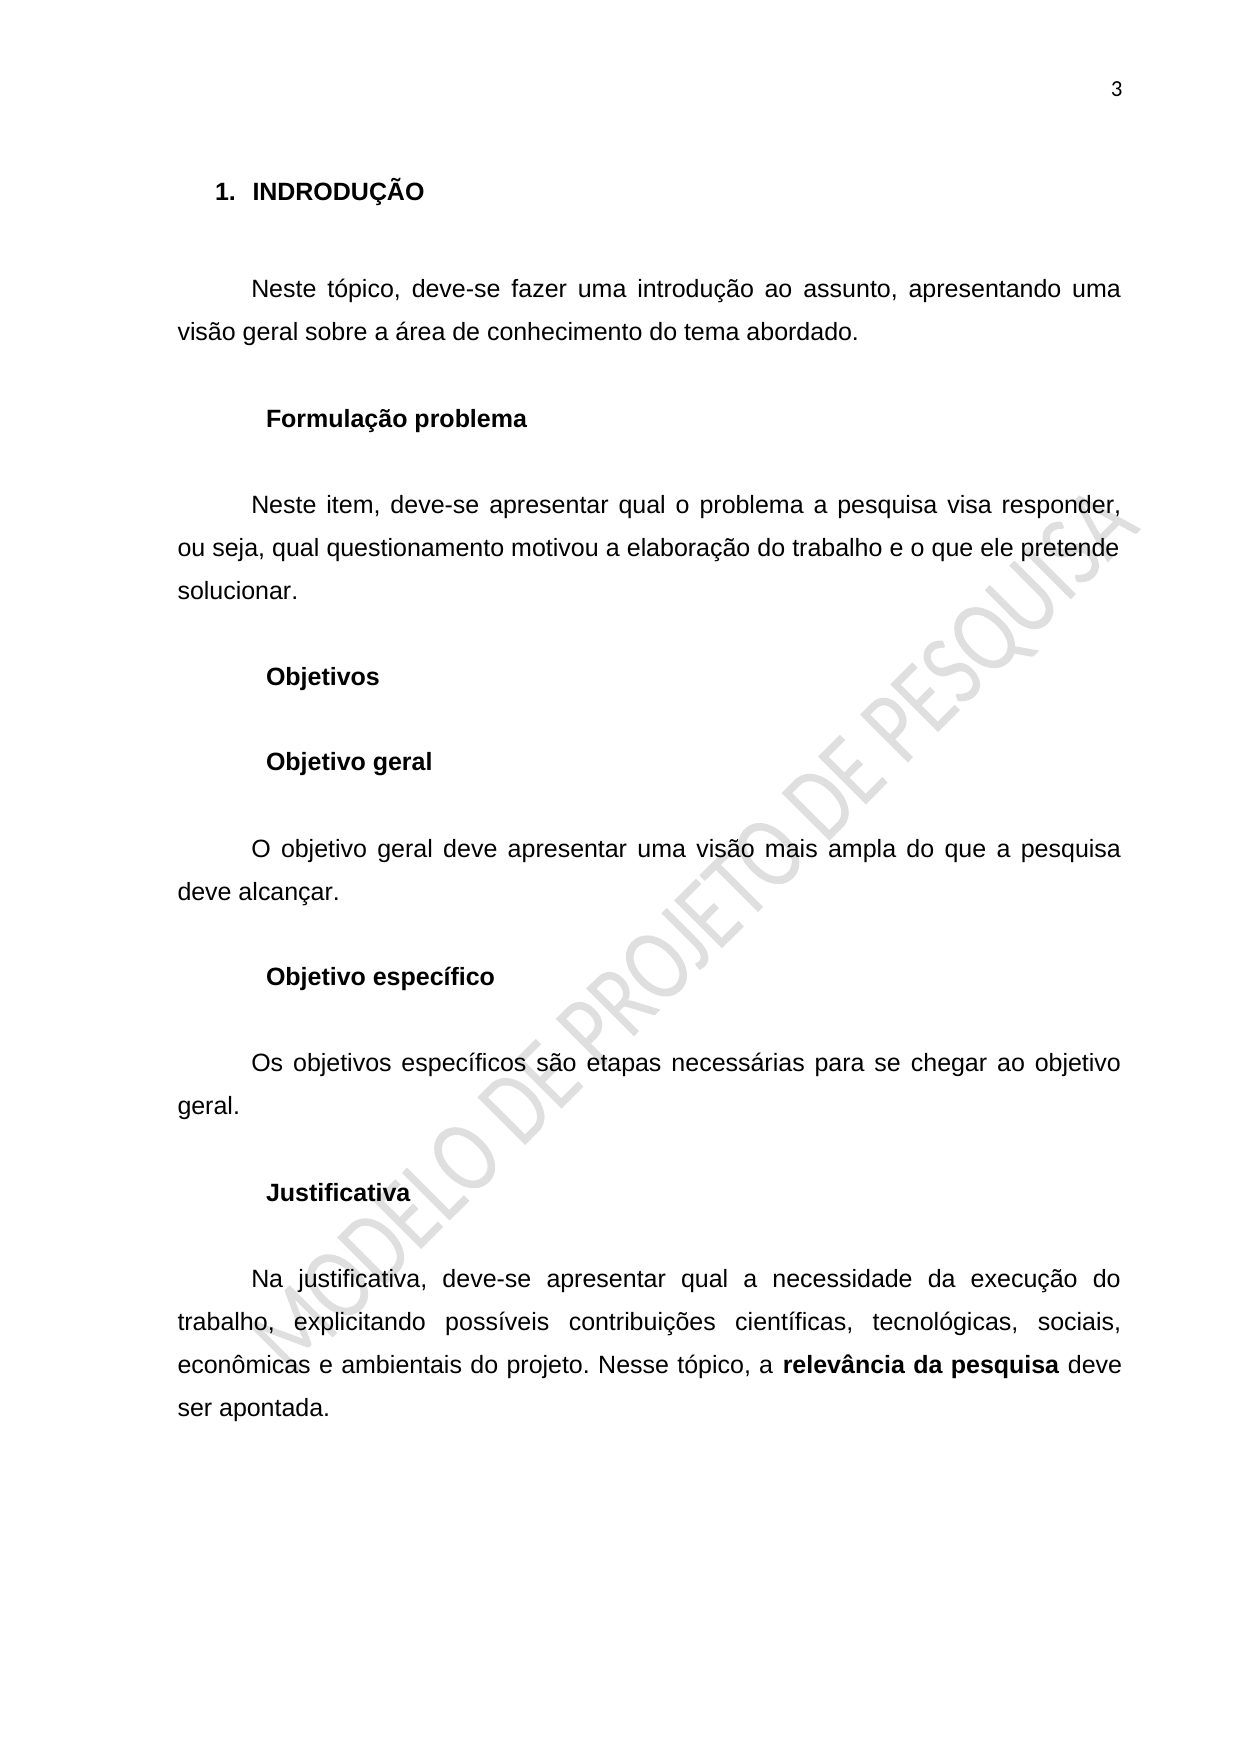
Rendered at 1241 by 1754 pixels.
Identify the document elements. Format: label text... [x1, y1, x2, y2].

subtitle Formulação problema [177, 403, 1122, 432]
text Os objetivos específicos são etapas necessárias para se chegar ao objetivo geral. [177, 1048, 1122, 1120]
subtitle INDRODUÇÃO [215, 177, 1122, 206]
text Neste tópico, deve-se fazer uma introdução ao assunto, apresentando uma visão geral sobre a área de conhecimento do tema abordado. [177, 274, 1122, 346]
text Neste item, deve-se apresentar qual o problema a pesquisa visa responder, ou seja, qual questionamento motivou a elaboração do trabalho e o que ele pretende solucionar. [177, 490, 1122, 605]
text O objetivo geral deve apresentar uma visão mais ampla do que a pesquisa deve alcançar. [177, 834, 1122, 906]
subtitle Justificativa [177, 1177, 1122, 1206]
subtitle Objetivos [177, 662, 1122, 691]
subtitle Objetivo geral [177, 747, 1122, 776]
subtitle Objetivo específico [177, 962, 1122, 991]
text Na justificativa, deve-se apresentar qual a necessidade da execução do trabalho, explicitando possíveis contribuições científicas, tecnológicas, sociais, econômicas e ambientais do projeto. Nesse tópico, a relevância da pesquisa deve ser apontada. [177, 1264, 1122, 1422]
